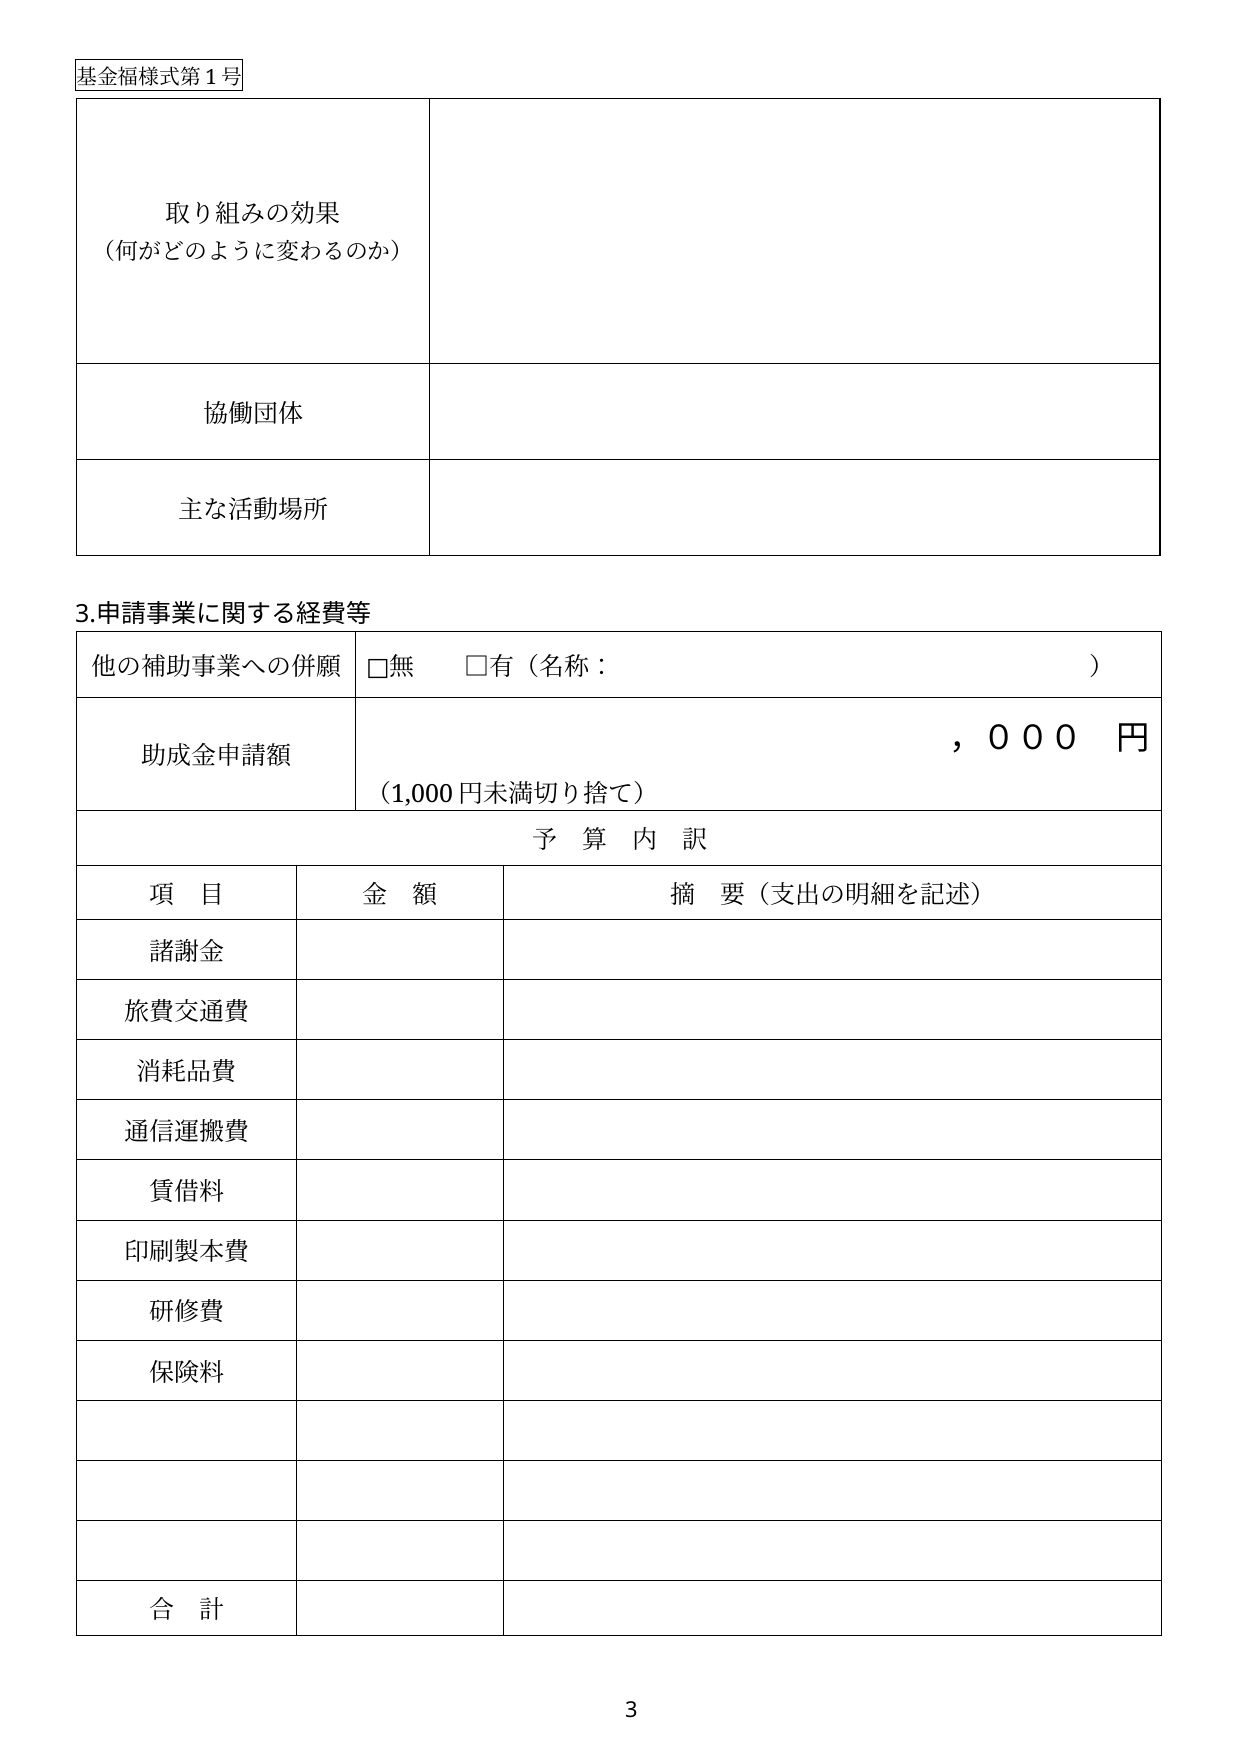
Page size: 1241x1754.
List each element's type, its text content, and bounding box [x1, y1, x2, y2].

table_cell 助成金申請額 [77, 698, 355, 810]
table_cell 協働団体 [77, 364, 429, 459]
table_cell 主な活動場所 [77, 460, 429, 555]
table_cell [504, 1040, 1161, 1099]
table_cell 予 算 内 訳 [77, 811, 1161, 864]
table_cell 消耗品費 [77, 1040, 296, 1099]
table_cell [504, 1521, 1161, 1580]
table_cell [297, 920, 503, 979]
table_cell [297, 1461, 503, 1520]
table_cell [77, 1401, 296, 1460]
table_cell 諸謝金 [77, 920, 296, 979]
table_cell [504, 920, 1161, 979]
table_header 他の補助事業への併願 [77, 632, 355, 697]
table_cell 研修費 [77, 1281, 296, 1340]
table_cell [430, 364, 1159, 459]
table_cell 印刷製本費 [77, 1221, 296, 1279]
table_cell 旅費交通費 [77, 980, 296, 1039]
table_cell 金 額 [297, 866, 503, 919]
table_cell [504, 1221, 1161, 1279]
table_cell [77, 1461, 296, 1520]
table_cell [504, 1100, 1161, 1159]
table_cell [504, 1341, 1161, 1400]
table_cell [297, 980, 503, 1039]
table_cell [297, 1341, 503, 1400]
table_cell [297, 1401, 503, 1460]
table_cell [297, 1521, 503, 1580]
table_cell [504, 980, 1161, 1039]
table_cell 通信運搬費 [77, 1100, 296, 1159]
table_cell [297, 1221, 503, 1279]
table_cell 項 目 [77, 866, 296, 919]
table_cell [504, 1281, 1161, 1340]
table_cell ，０００ 円 （1,000円未満切り捨て） [356, 698, 1161, 810]
table_cell [297, 1281, 503, 1340]
table_cell [297, 1040, 503, 1099]
table_cell [504, 1461, 1161, 1520]
table_header □無 □有（名称： ） [356, 632, 1161, 697]
table_cell [297, 1160, 503, 1219]
table_cell 摘 要（支出の明細を記述） [504, 866, 1161, 919]
table_cell [77, 1521, 296, 1580]
table_cell [430, 460, 1159, 555]
table_cell [504, 1581, 1161, 1634]
table_cell 保険料 [77, 1341, 296, 1400]
table_cell 取り組みの効果 （何がどのように変わるのか） [77, 99, 429, 363]
table_cell [504, 1160, 1161, 1219]
text 3.申請事業に関する経費等 [75, 593, 1165, 631]
table_cell 賃借料 [77, 1160, 296, 1219]
table_cell [430, 99, 1159, 363]
table_cell [504, 1401, 1161, 1460]
table_cell 合 計 [77, 1581, 296, 1634]
table_cell [297, 1581, 503, 1634]
table_cell [297, 1100, 503, 1159]
